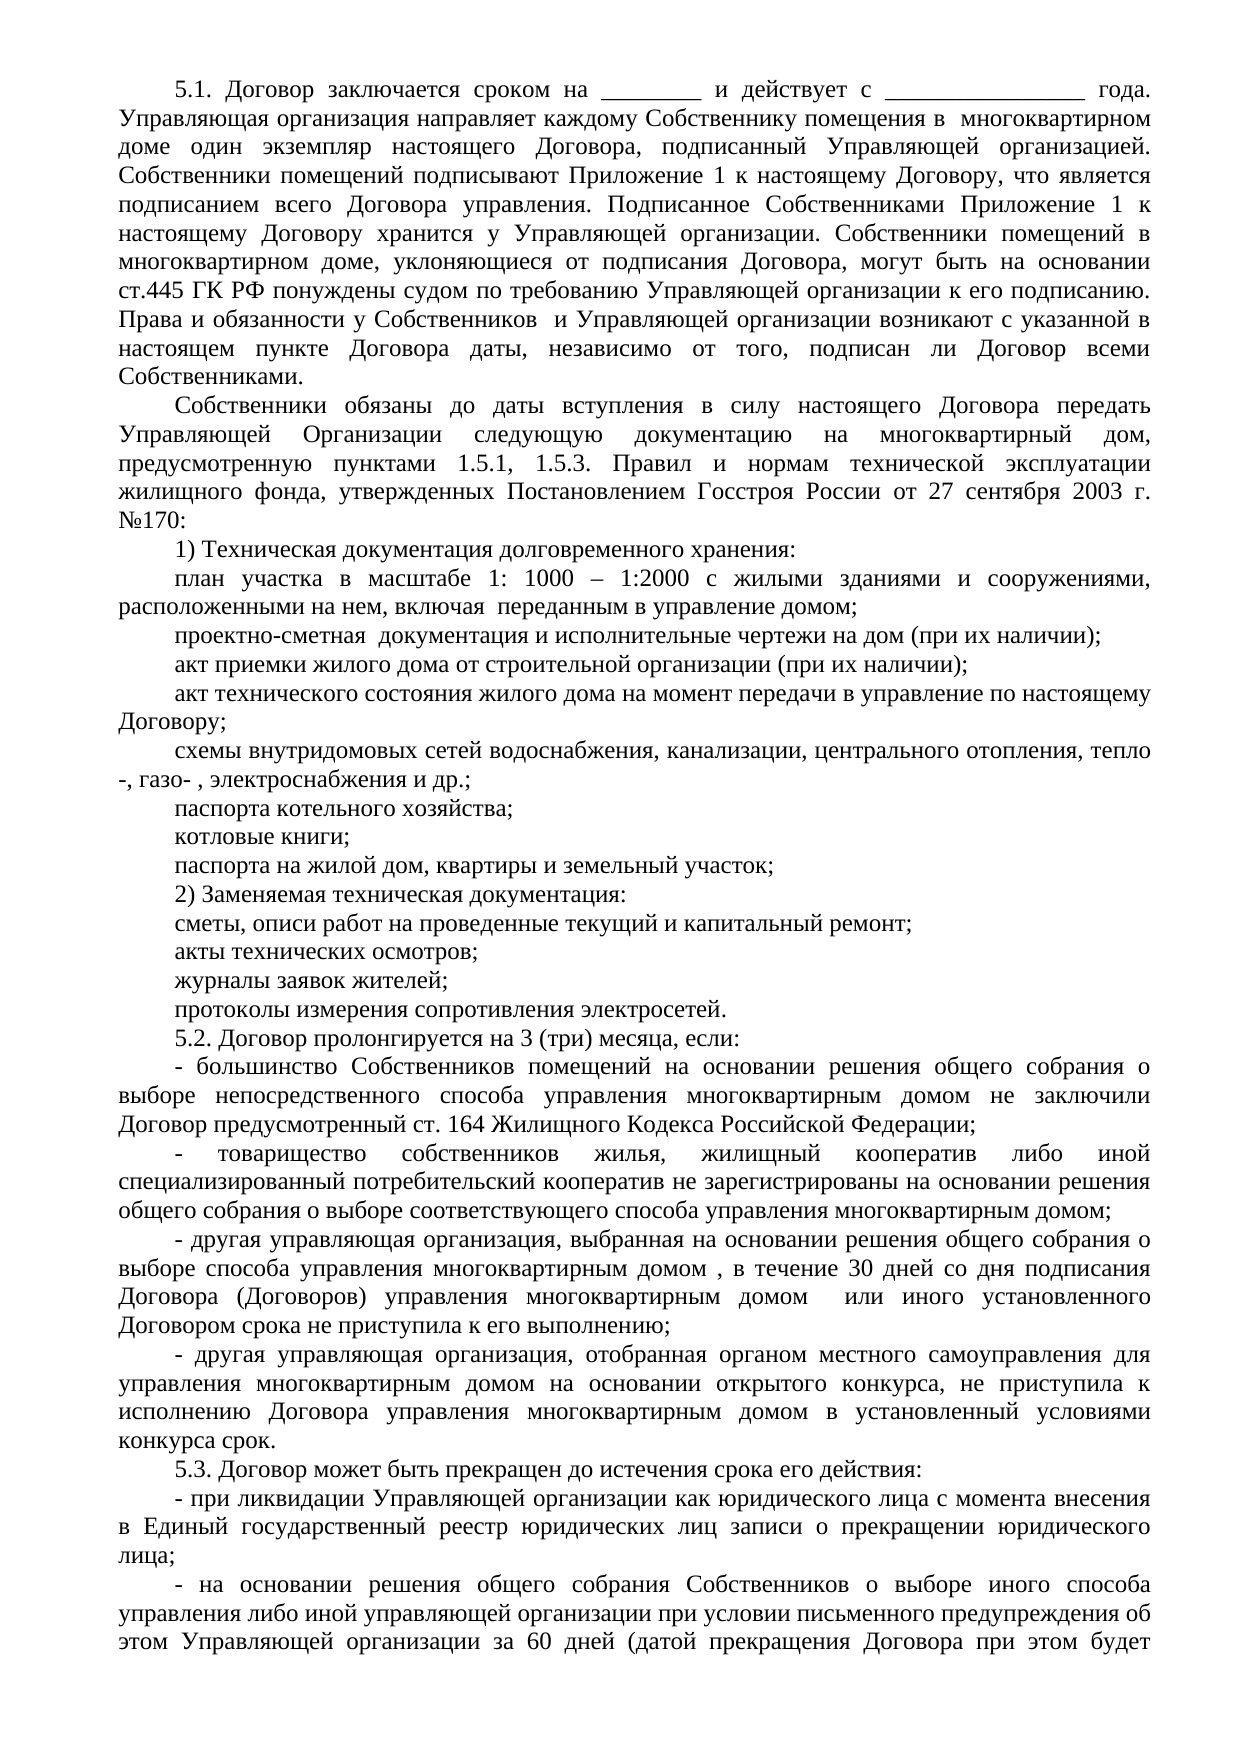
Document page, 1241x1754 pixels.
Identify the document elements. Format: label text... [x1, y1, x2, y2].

text Собственники обязаны до даты вступления в силу настоящего Договора передать Управляющей Организации следующую документацию на многоквартирный дом, предусмотренную пунктами 1.5.1, 1.5.3. Правил и нормам технической эксплуатации жилищного фонда, утвержденных Постановлением Госстроя России от №170: [118, 390, 1152, 534]
text акт технического состояния жилого дома на момент передачи в управление по настоящему Договору; [118, 678, 1152, 735]
text - другая управляющая организация, выбранная на основании решения общего собрания о выборе способа управления многоквартирным домом , в течение 30 дней со дня подписания Договора (Договоров) управления многоквартирным домом или иного установленного Договором срока не приступила к его выполнению; [118, 1224, 1152, 1339]
text проектно-сметная документация и исполнительные чертежи на дом (при их наличии); [118, 620, 1152, 649]
text 5.3. Договор может быть прекращен до истечения срока его действия: [118, 1454, 1152, 1483]
text котловые книги; [118, 821, 1152, 850]
text план участка в масштабе 1: 1000 – 1:2000 с жилыми зданиями и сооружениями, расположенными на нем, включая переданным в управление домом; [118, 563, 1152, 620]
text 1) Техническая документация долговременного хранения: [118, 534, 1152, 563]
text 5.1. Договор заключается сроком на ________ и действует с ________________ года. Управляющая организация направляет каждому Собственнику помещения в многоквартирном доме один экземпляр настоящего Договора, подписанный Управляющей организацией. Собственники помещений подписывают Приложение 1 к настоящему Договору, что является подписанием всего Договора управления. Подписанное Собственниками Приложение 1 к настоящему Договору хранится у Управляющей организации. Собственники помещений в многоквартирном доме, уклоняющиеся от подписания Договора, могут быть на основании ст.445 ГК РФ понуждены судом по требованию Управляющей организации к его подписанию. Права и обязанности у Собственников и Управляющей организации возникают с указанной в настоящем пункте Договора даты, независимо от того, подписан ли Договор всеми Собственниками. [118, 74, 1152, 390]
text акты технических осмотров; [118, 936, 1152, 965]
text схемы внутридомовых сетей водоснабжения, канализации, центрального отопления, тепло -, газо- , электроснабжения и др.; [118, 735, 1152, 793]
text - большинство Собственников помещений на основании решения общего собрания о выборе непосредственного способа управления многоквартирным домом не заключили Договор предусмотренный ст. 164 Жилищного Кодекса Российской Федерации; [118, 1051, 1152, 1138]
text паспорта котельного хозяйства; [118, 793, 1152, 821]
text акт приемки жилого дома от строительной организации (при их наличии); [118, 649, 1152, 678]
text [118, 1569, 1152, 1655]
text - при ликвидации Управляющей организации как юридического лица с момента внесения в Единый государственный реестр юридических лиц записи о прекращении юридического лица; [118, 1483, 1152, 1569]
text протоколы измерения сопротивления электросетей. [118, 994, 1152, 1023]
text журналы заявок жителей; [118, 965, 1152, 994]
text - товарищество собственников жилья, жилищный кооператив либо иной специализированный потребительский кооператив не зарегистрированы на основании решения общего собрания о выборе соответствующего способа управления многоквартирным домом; [118, 1138, 1152, 1224]
text 5.2. Договор пролонгируется на 3 (три) месяца, если: [118, 1023, 1152, 1051]
text паспорта на жилой дом, квартиры и земельный участок; [118, 850, 1152, 879]
text сметы, описи работ на проведенные текущий и капитальный ремонт; [118, 908, 1152, 936]
text 2) Заменяемая техническая документация: [118, 879, 1152, 908]
text - другая управляющая организация, отобранная органом местного самоуправления для управления многоквартирным домом на основании открытого конкурса, не приступила к исполнению Договора управления многоквартирным домом в установленный условиями конкурса срок. [118, 1339, 1152, 1454]
